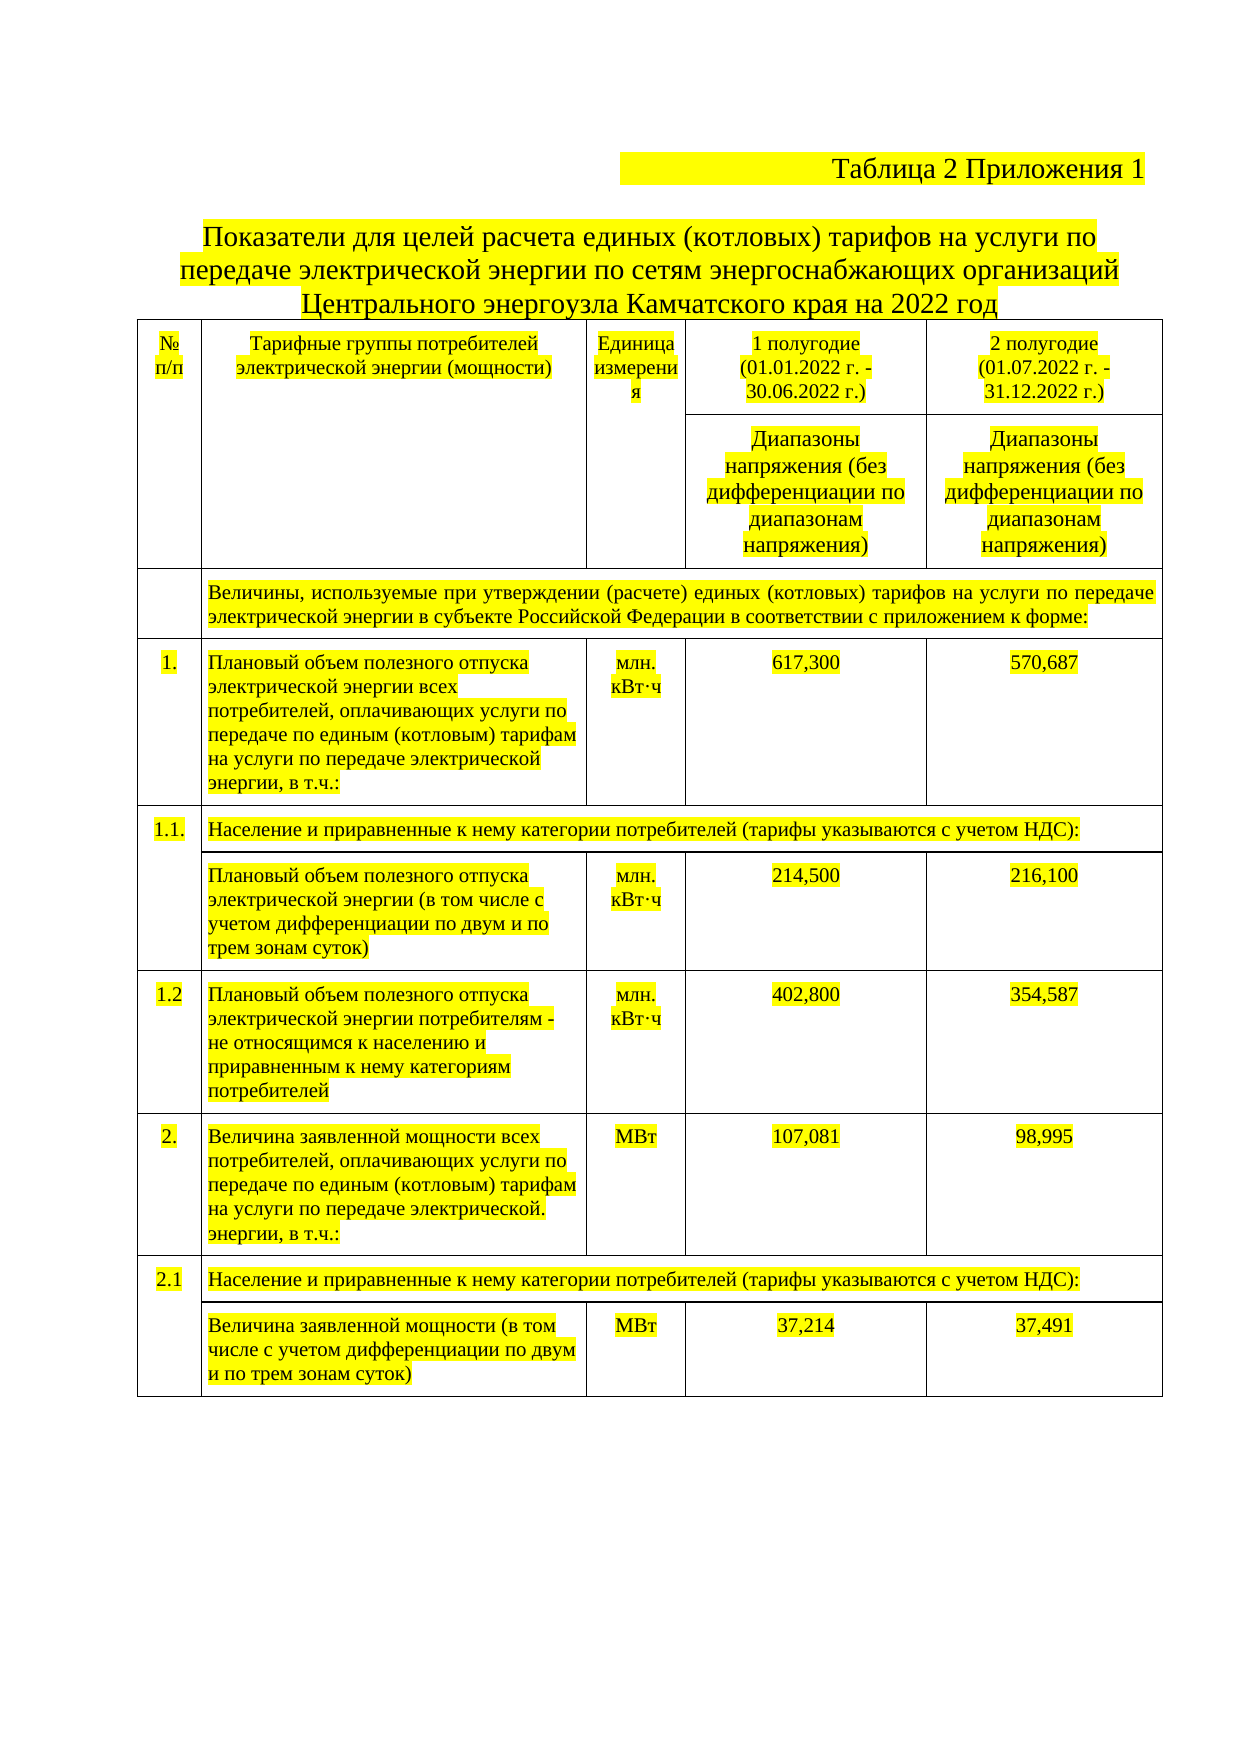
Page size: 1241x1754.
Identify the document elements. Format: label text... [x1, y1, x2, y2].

table_cell [138, 569, 201, 638]
table_cell 216,100 [927, 853, 1162, 970]
table_cell 214,500 [686, 853, 926, 970]
table_cell Диапазоны напряжения (без дифференциации по диапазонам напряжения) [927, 415, 1162, 568]
table_cell млн. кВт·ч [587, 971, 685, 1112]
table_cell МВт [587, 1114, 685, 1255]
table_cell 1.1. [138, 806, 201, 970]
table_cell 2. [138, 1114, 201, 1255]
text Показатели для целей расчета единых (котловых) тарифов на услуги по передаче электрической энергии по сетям энергоснабжающих организаций Центрального энергоузла Камчатского края на 2022 год [998, 219, 1152, 319]
table_header Тарифные группы потребителей электрической энергии (мощности) [202, 320, 586, 568]
table_cell 2.1 [138, 1256, 201, 1396]
table_cell 570,687 [927, 639, 1162, 805]
table_header 2 полугодие (01.07.2022 г. - 31.12.2022 г.) [927, 320, 1162, 414]
table_cell млн. кВт·ч [587, 639, 685, 805]
table_cell 37,491 [927, 1303, 1162, 1396]
text Показатели для целей расчета единых (котловых) тарифов на услуги по передаче электрической энергии по сетям энергоснабжающих организаций Центрального энергоузла Камчатского края на 2022 год [148, 219, 301, 319]
table_cell 98,995 [927, 1114, 1162, 1255]
table_cell 37,214 [686, 1303, 926, 1396]
table_cell 402,800 [686, 971, 926, 1112]
table_cell 1.2 [138, 971, 201, 1112]
table_header № п/п [138, 320, 201, 568]
table_cell 617,300 [686, 639, 926, 805]
table_header Единица измерения [587, 320, 685, 568]
table_cell 107,081 [686, 1114, 926, 1255]
table_cell МВт [587, 1303, 685, 1396]
table_cell 354,587 [927, 971, 1162, 1112]
table_cell Диапазоны напряжения (без дифференциации по диапазонам напряжения) [686, 415, 926, 568]
table_cell млн. кВт·ч [587, 853, 685, 970]
table_cell Население и приравненные к нему категории потребителей (тарифы указываются с учетом НДС): [202, 1256, 1162, 1301]
table_cell Плановый объем полезного отпуска электрической энергии потребителям - не относящимся к населению и приравненным к нему категориям потребителей [202, 971, 586, 1112]
table_cell Величина заявленной мощности всех потребителей, оплачивающих услуги по передаче по единым (котловым) тарифам на услуги по передаче электрической. энергии, в т.ч.: [202, 1114, 586, 1255]
table_cell Население и приравненные к нему категории потребителей (тарифы указываются с учетом НДС): [202, 806, 1162, 851]
table_cell Плановый объем полезного отпуска электрической энергии (в том числе с учетом дифференциации по двум и по трем зонам суток) [202, 853, 586, 970]
table_cell Величина заявленной мощности (в том числе с учетом дифференциации по двум и по трем зонам суток) [202, 1303, 586, 1396]
table_cell Величины, используемые при утверждении (расчете) единых (котловых) тарифов на услуги по передаче электрической энергии в субъекте Российской Федерации в соответствии с приложением к форме: [202, 569, 1162, 638]
table_cell Плановый объем полезного отпуска электрической энергии всех потребителей, оплачивающих услуги по передаче по единым (котловым) тарифам на услуги по передаче электрической энергии, в т.ч.: [202, 639, 586, 805]
table_header 1 полугодие (01.01.2022 г. - 30.06.2022 г.) [686, 320, 926, 414]
table_cell 1. [138, 639, 201, 805]
